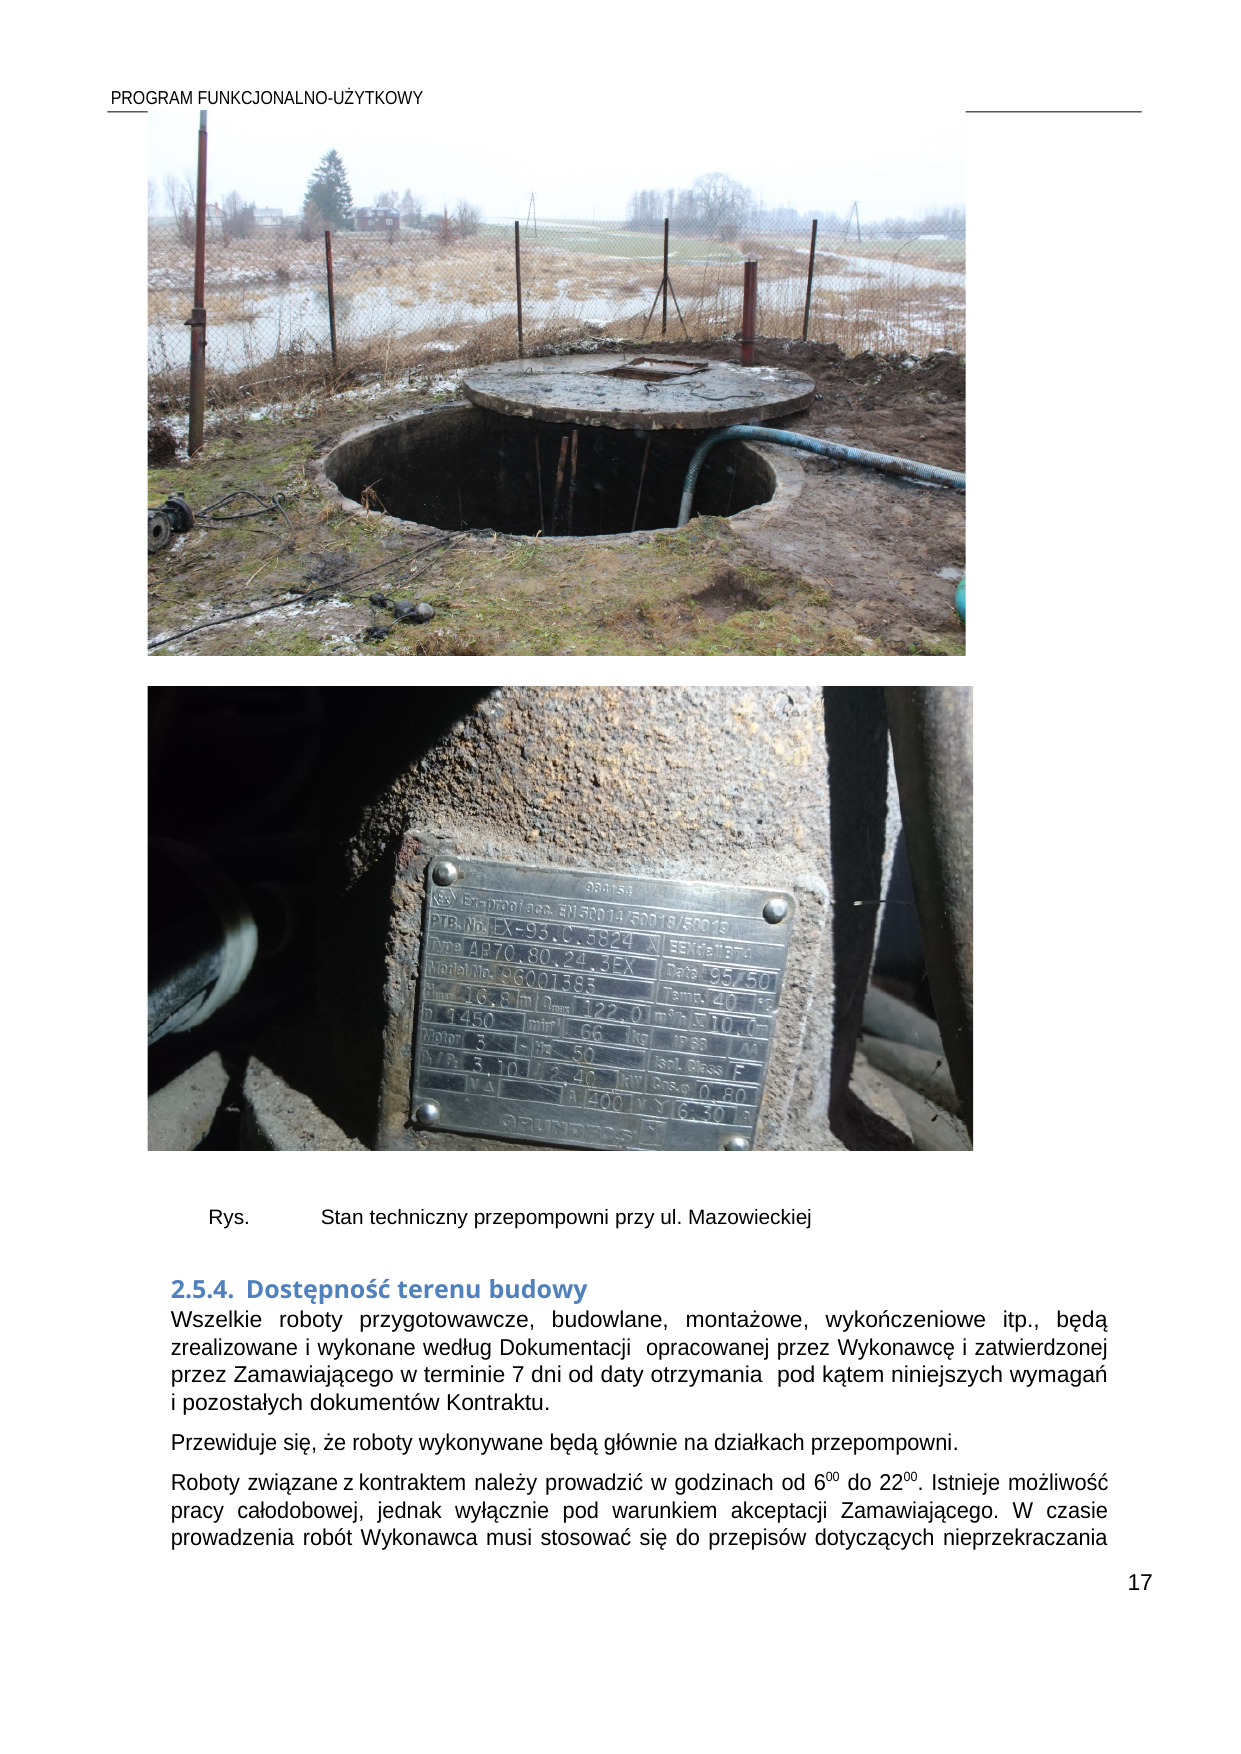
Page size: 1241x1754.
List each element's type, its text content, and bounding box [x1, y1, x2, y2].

subtitle Dostępność terenu budowy [171, 1272, 1108, 1306]
picture [147, 110, 966, 656]
picture [147, 686, 974, 1151]
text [171, 1469, 1108, 1551]
text Wszelkie roboty przygotowawcze, budowlane, montażowe, wykończeniowe itp., będą zrealizowane i wykonane według Dokumentacji opracowanej przez Wykonawcę i zatwierdzonej przez Zamawiającego w terminie 7 dni od daty otrzymania pod kątem niniejszych wymagań i pozostałych dokumentów Kontraktu. [171, 1306, 1108, 1415]
text Rys. Stan techniczny przepompowni przy ul. Mazowieckiej [208, 1204, 1108, 1228]
text Przewiduje się, że roboty wykonywane będą głównie na działkach przepompowni. [171, 1429, 1108, 1455]
